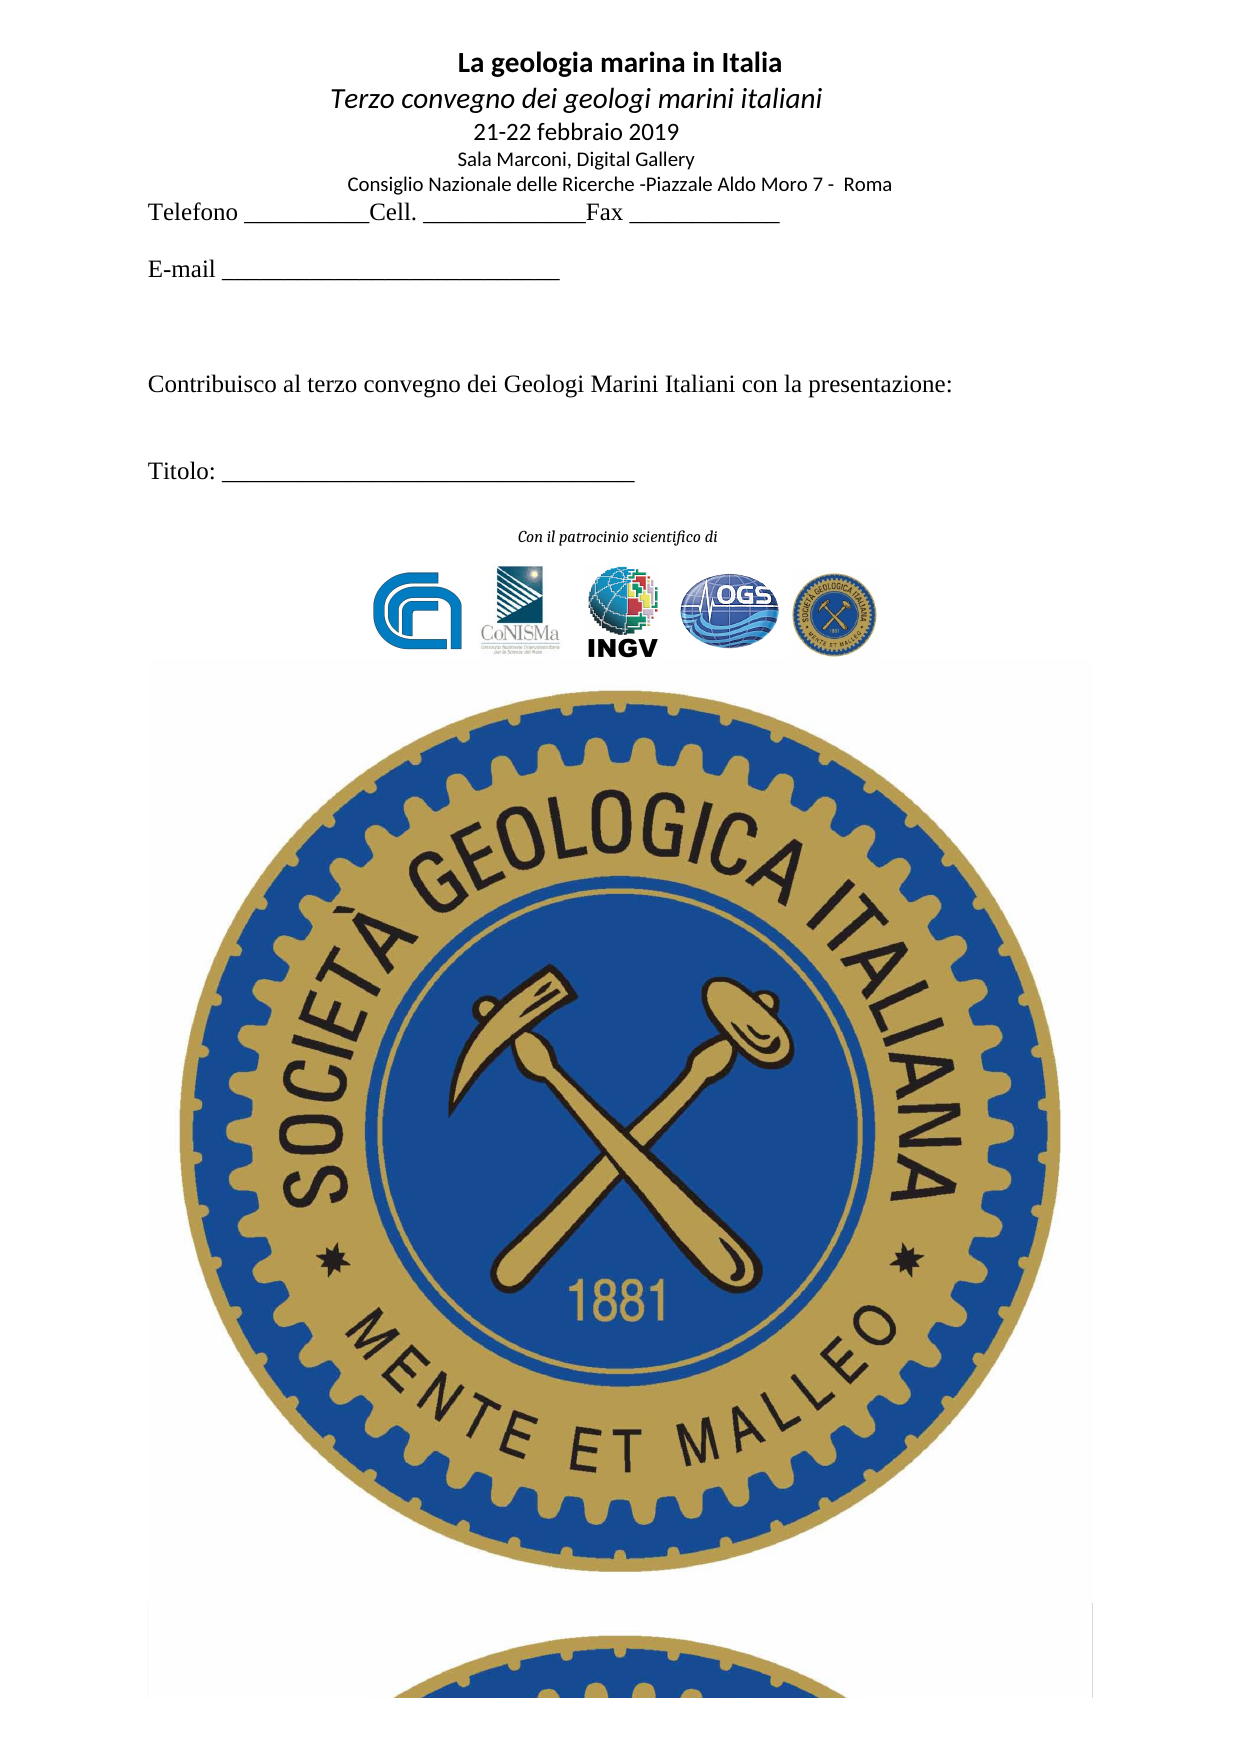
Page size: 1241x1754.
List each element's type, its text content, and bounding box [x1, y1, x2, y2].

picture [147, 561, 1093, 1698]
text Telefono __________Cell. _____________Fax ____________ [148, 197, 1092, 226]
text E-mail ___________________________ [148, 254, 1092, 283]
text Contribuisco al terzo convegno dei Geologi Marini Italiani con la presentazione: [148, 369, 1092, 398]
text Titolo: _________________________________ [148, 456, 1092, 484]
